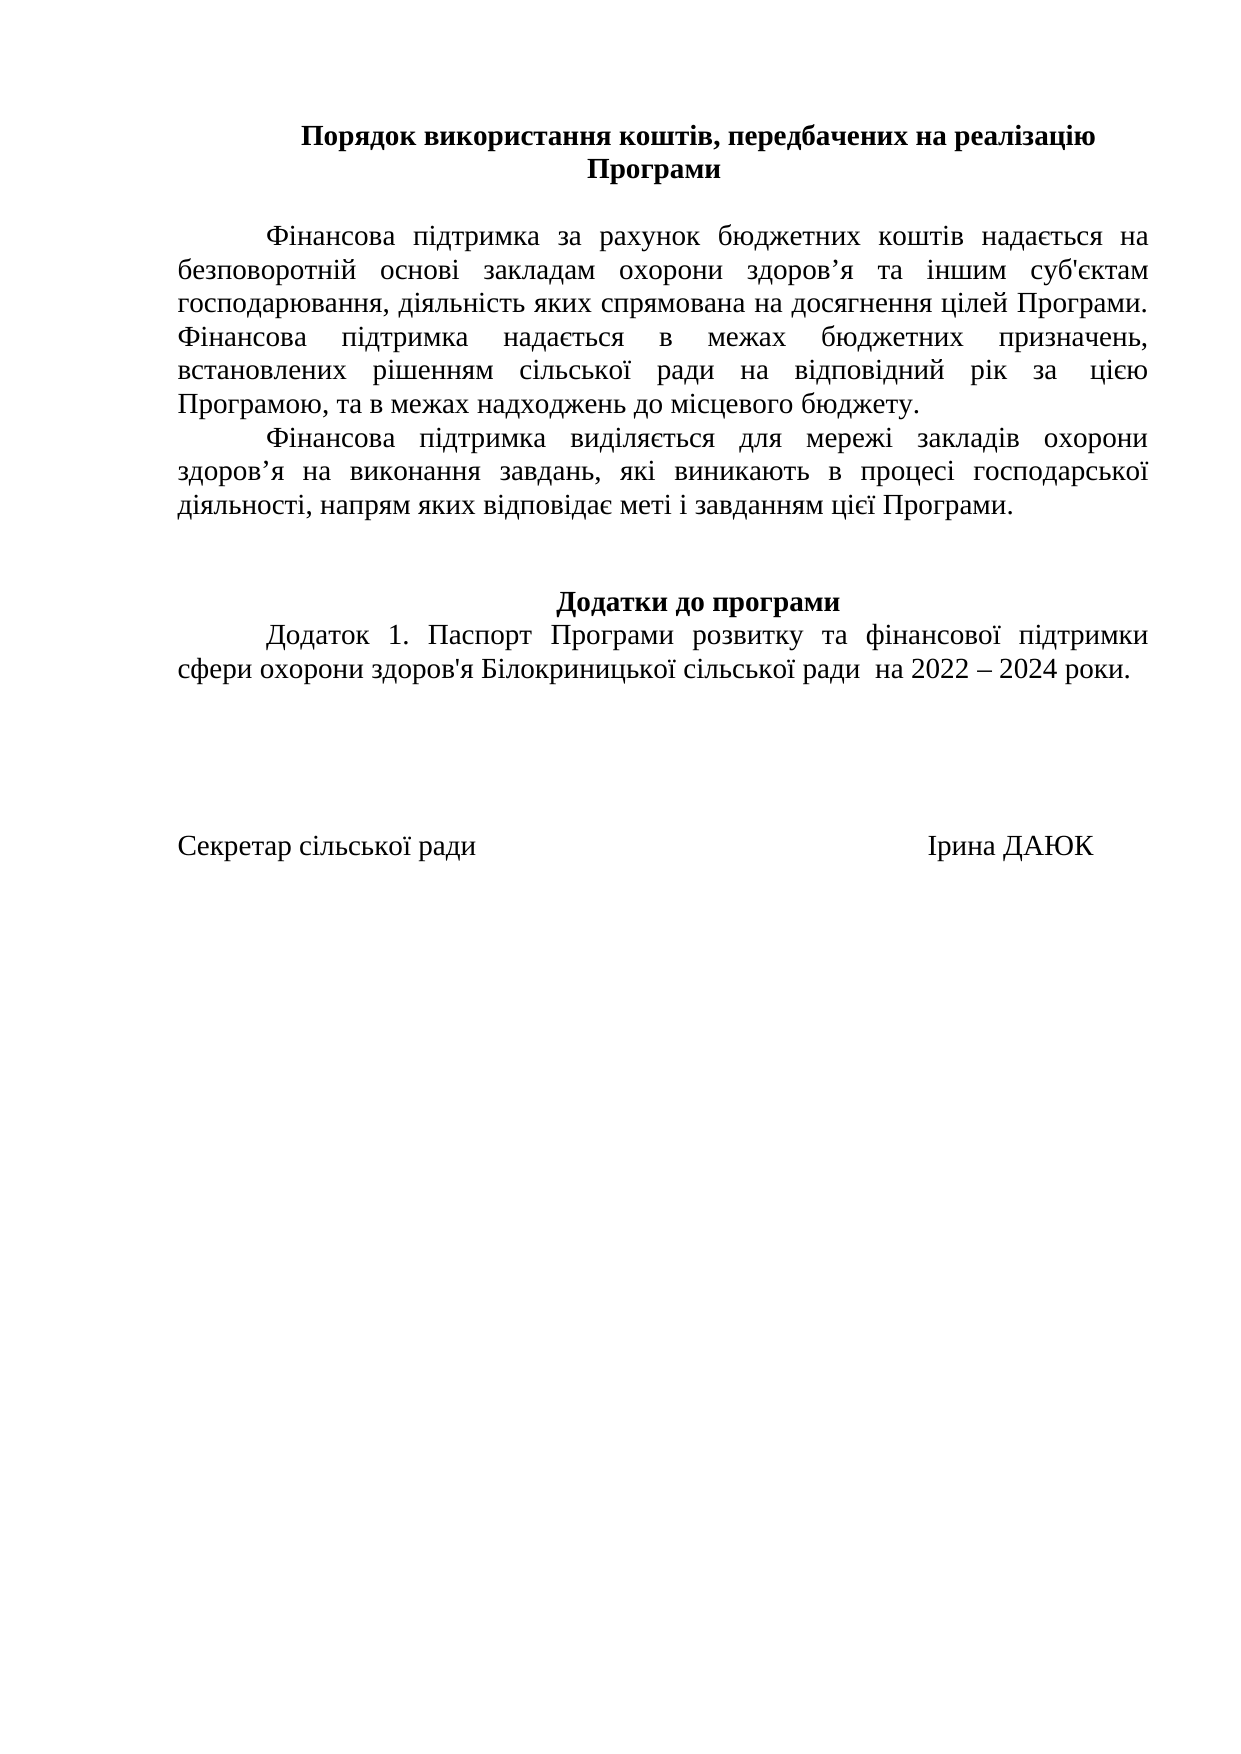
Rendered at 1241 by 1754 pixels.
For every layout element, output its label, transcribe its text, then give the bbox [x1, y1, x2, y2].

subtitle Порядок використання коштів, передбачених на реалізацію Програми [177, 118, 1131, 185]
text Фінансова підтримка виділяється для мережі закладів охорони здоров’я на виконання завдань, які виникають в процесі господарської діяльності, напрям яких відповідає меті і завданням цієї Програми. [177, 420, 1149, 520]
subtitle Додатки до програми [177, 584, 1131, 617]
text Фінансова підтримка за рахунок бюджетних коштів надається на безповоротній основі закладам охорони здоров’я та іншим суб'єктам господарювання, діяльність яких спрямована на досягнення цілей Програми. Фінансова підтримка надається в межах бюджетних призначень, встановлених рішенням сільської ради на відповідний рік за цією Програмою, та в межах надходжень до місцевого бюджету. [177, 218, 1148, 419]
text Секретар сільської ради Ірина ДАЮК [177, 828, 1181, 862]
text Додаток 1. Паспорт Програми розвитку та фінансової підтримки сфери охорони здоров'я Білокриницької сільської ради на 2022 – 2024 роки. [177, 617, 1149, 684]
